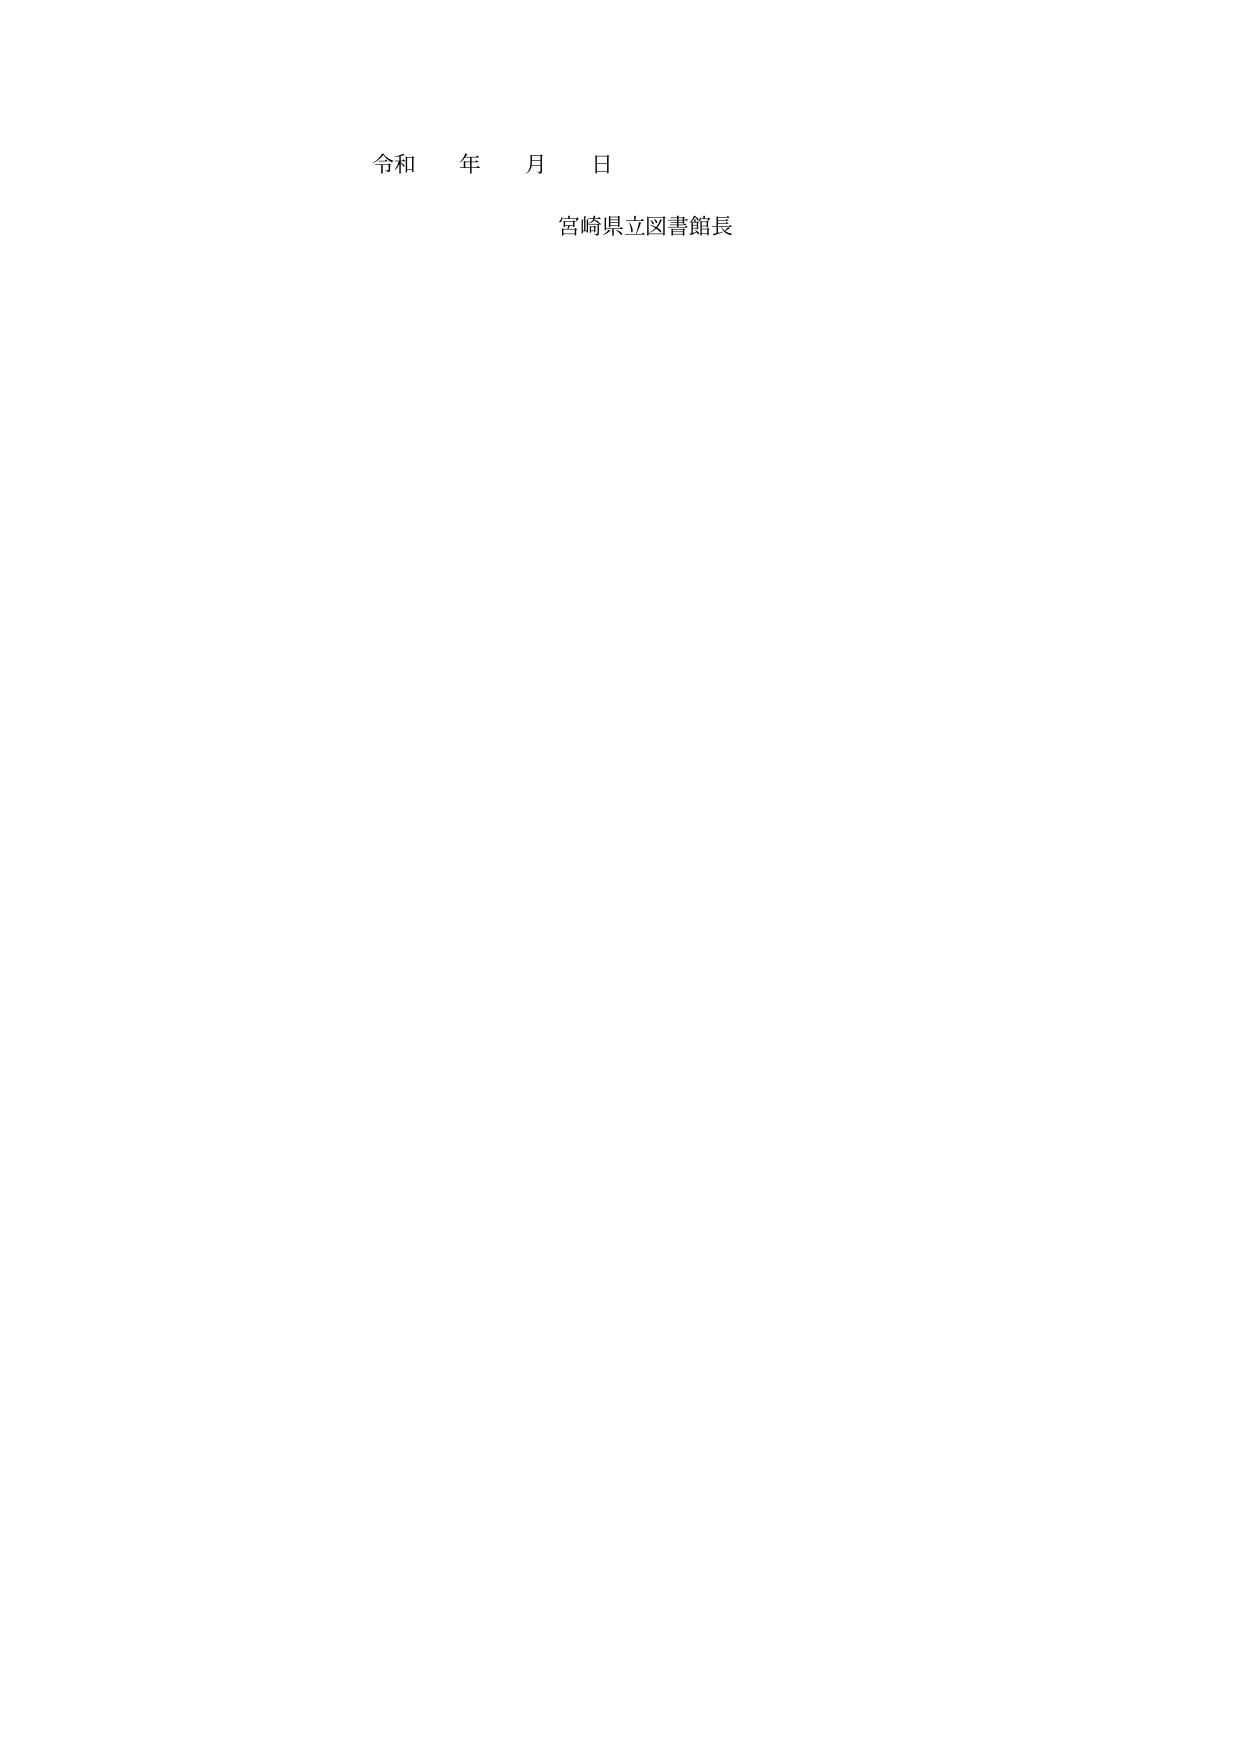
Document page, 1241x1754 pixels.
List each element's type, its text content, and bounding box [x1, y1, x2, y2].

text 宮崎県立図書館長 [150, 209, 1090, 240]
text 令和 年 月 日 [150, 148, 1090, 179]
